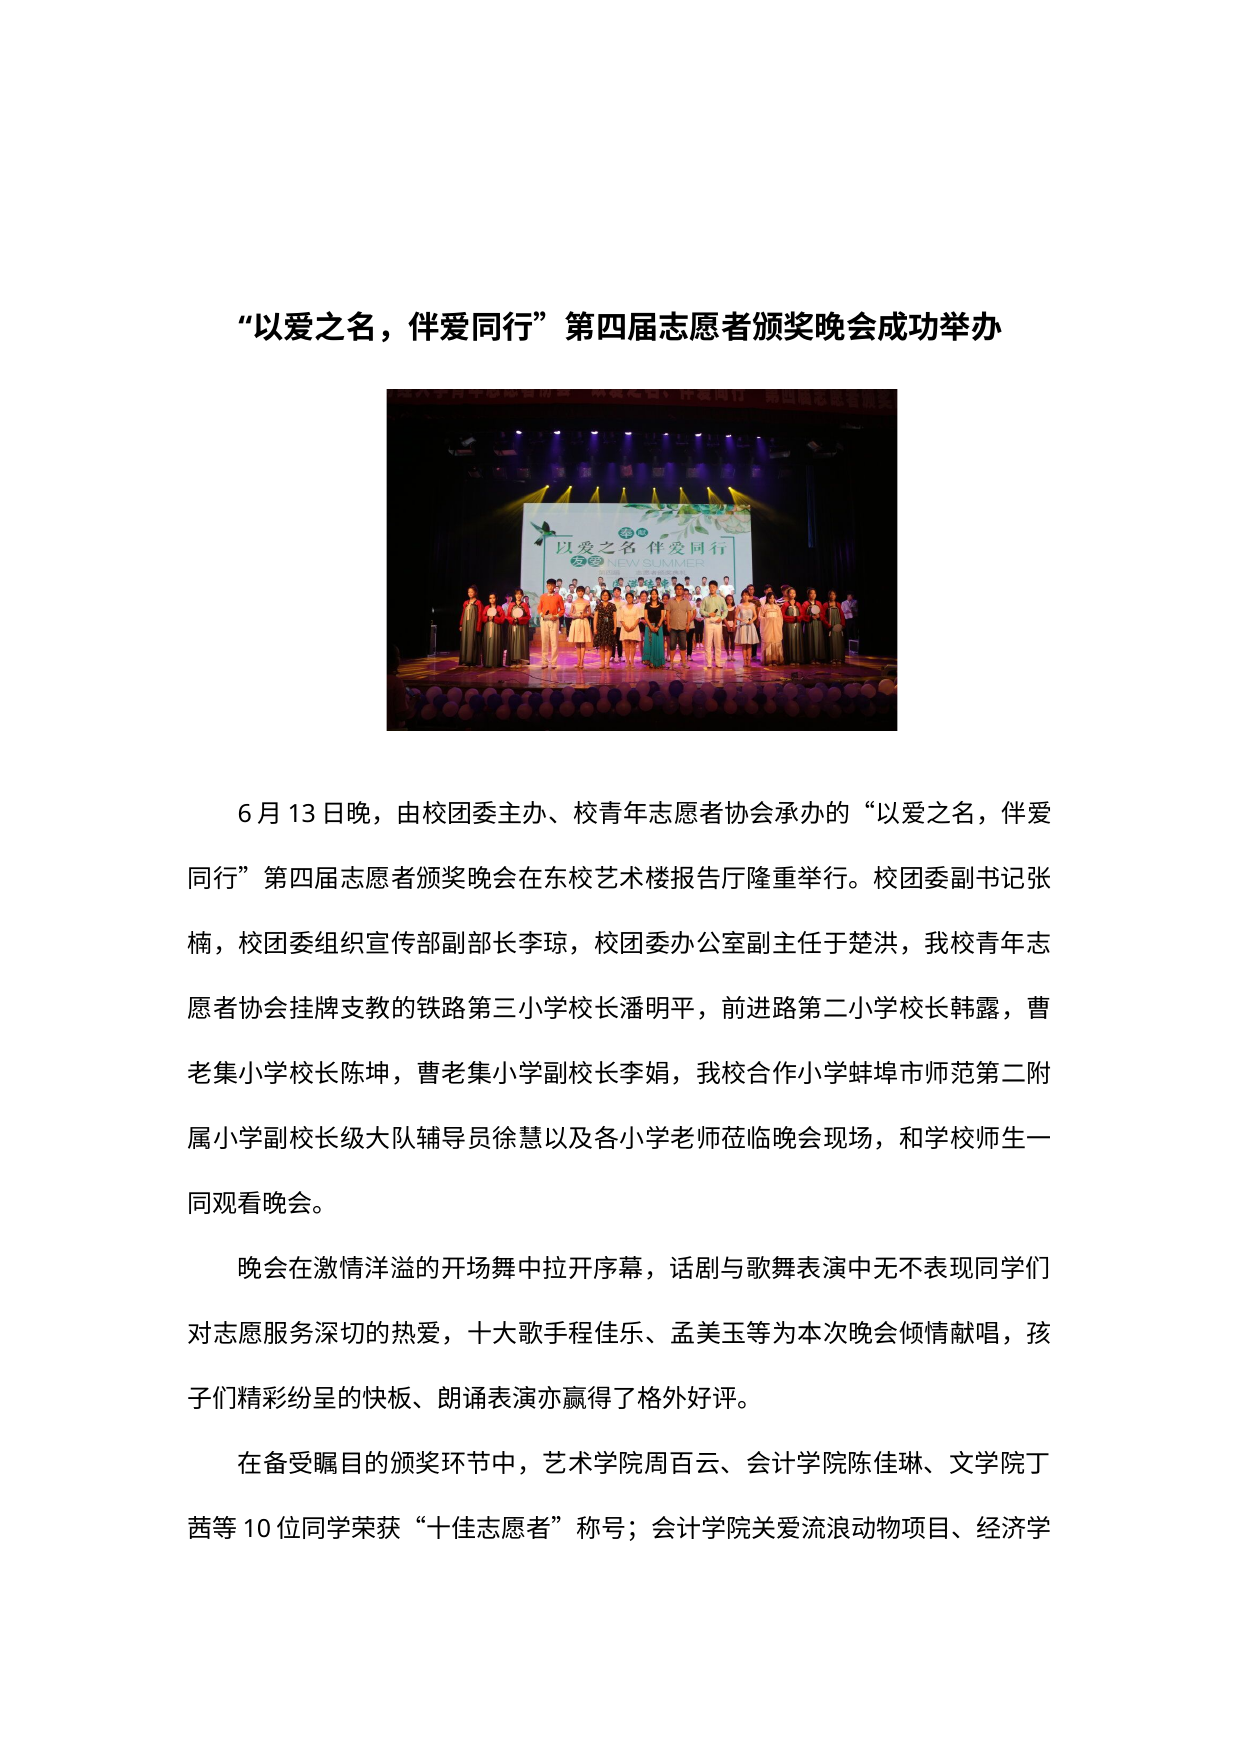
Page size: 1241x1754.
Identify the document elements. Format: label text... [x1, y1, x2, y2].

text “以爱之名，伴爱同行”第四届志愿者颁奖晚会成功举办 [187, 292, 1053, 357]
picture [386, 389, 898, 731]
text 晚会在激情洋溢的开场舞中拉开序幕，话剧与歌舞表演中无不表现同学们对志愿服务深切的热爱，十大歌手程佳乐、孟美玉等为本次晚会倾情献唱，孩子们精彩纷呈的快板、朗诵表演亦赢得了格外好评。 [187, 1234, 1053, 1429]
text 6月13日晚，由校团委主办、校青年志愿者协会承办的“以爱之名，伴爱同行”第四届志愿者颁奖晚会在东校艺术楼报告厅隆重举行。校团委副书记张楠，校团委组织宣传部副部长李琼，校团委办公室副主任于楚洪，我校青年志愿者协会挂牌支教的铁路第三小学校长潘明平，前进路第二小学校长韩露，曹老集小学校长陈坤，曹老集小学副校长李娟，我校合作小学蚌埠市师范第二附属小学副校长级大队辅导员徐慧以及各小学老师莅临晚会现场，和学校师生一同观看晚会。 [187, 779, 1053, 1234]
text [187, 1429, 1053, 1559]
